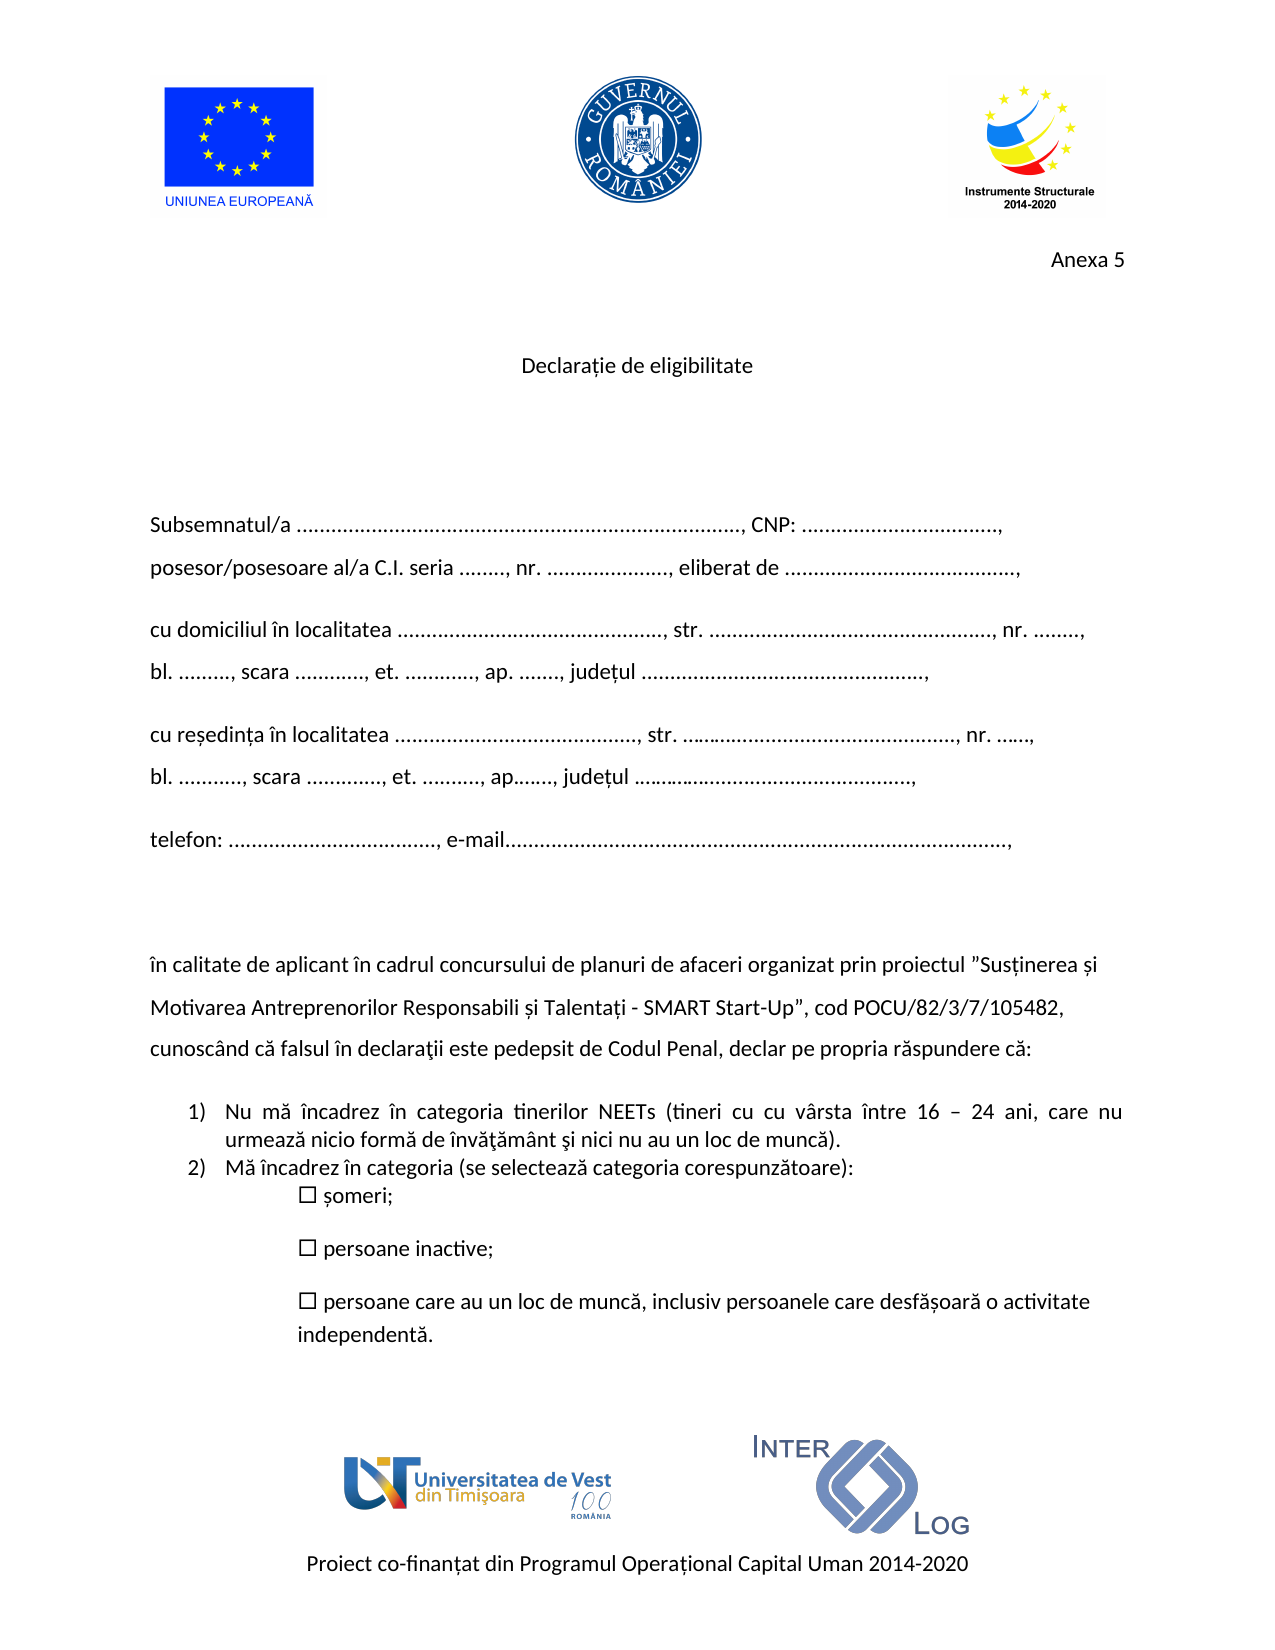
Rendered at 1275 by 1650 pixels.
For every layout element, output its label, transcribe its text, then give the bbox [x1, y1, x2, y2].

picture [149, 75, 328, 218]
text cu domiciliul în localitatea .............................................., str. ................................................., nr. ........, bl. ........., scara ............, et. ............, ap. ......., județul ................................................., [150, 615, 1125, 685]
text cu reședința în localitatea .........................................., str. ………......................................., nr. ……, bl. ..........., scara ............., et. .........., ap.…..., județul .…………...................................., [150, 720, 1125, 790]
text telefon: ...................................., e-mail......................................................................................., [150, 825, 1125, 853]
picture [948, 75, 1106, 218]
picture [308, 1437, 648, 1541]
picture [573, 75, 703, 204]
text persoane care au un loc de muncă, inclusiv persoanele care desfășoară o activitate independentă. [297, 1287, 1125, 1348]
text Declarație de eligibilitate [150, 352, 1125, 379]
text șomeri; [297, 1181, 1125, 1209]
list Nu mă încadrez în categoria tinerilor NEETs (tineri cu cu vârsta între 16 – 24 ani, care nu urmează nicio formă de învăţământ şi nici nu au un loc de muncă). [187, 1097, 1125, 1153]
text Subsemnatul/a ............................................................................., CNP: .................................., posesor/posesoare al/a C.I. seria ........, nr. ....................., eliberat de ........................................, [150, 511, 1125, 581]
text Anexa 5 [150, 246, 1125, 273]
text în calitate de aplicant în cadrul concursului de planuri de afaceri organizat prin proiectul ”Susținerea și Motivarea Antreprenorilor Responsabili și Talentați - SMART Start-Up”, cod POCU/82/3/7/105482, cunoscând că falsul în declaraţii este pedepsit de Codul Penal, declar pe propria răspundere că: [150, 951, 1125, 1063]
list Mă încadrez în categoria (se selectează categoria corespunzătoare): [187, 1153, 1125, 1181]
text persoane inactive; [297, 1234, 1125, 1262]
